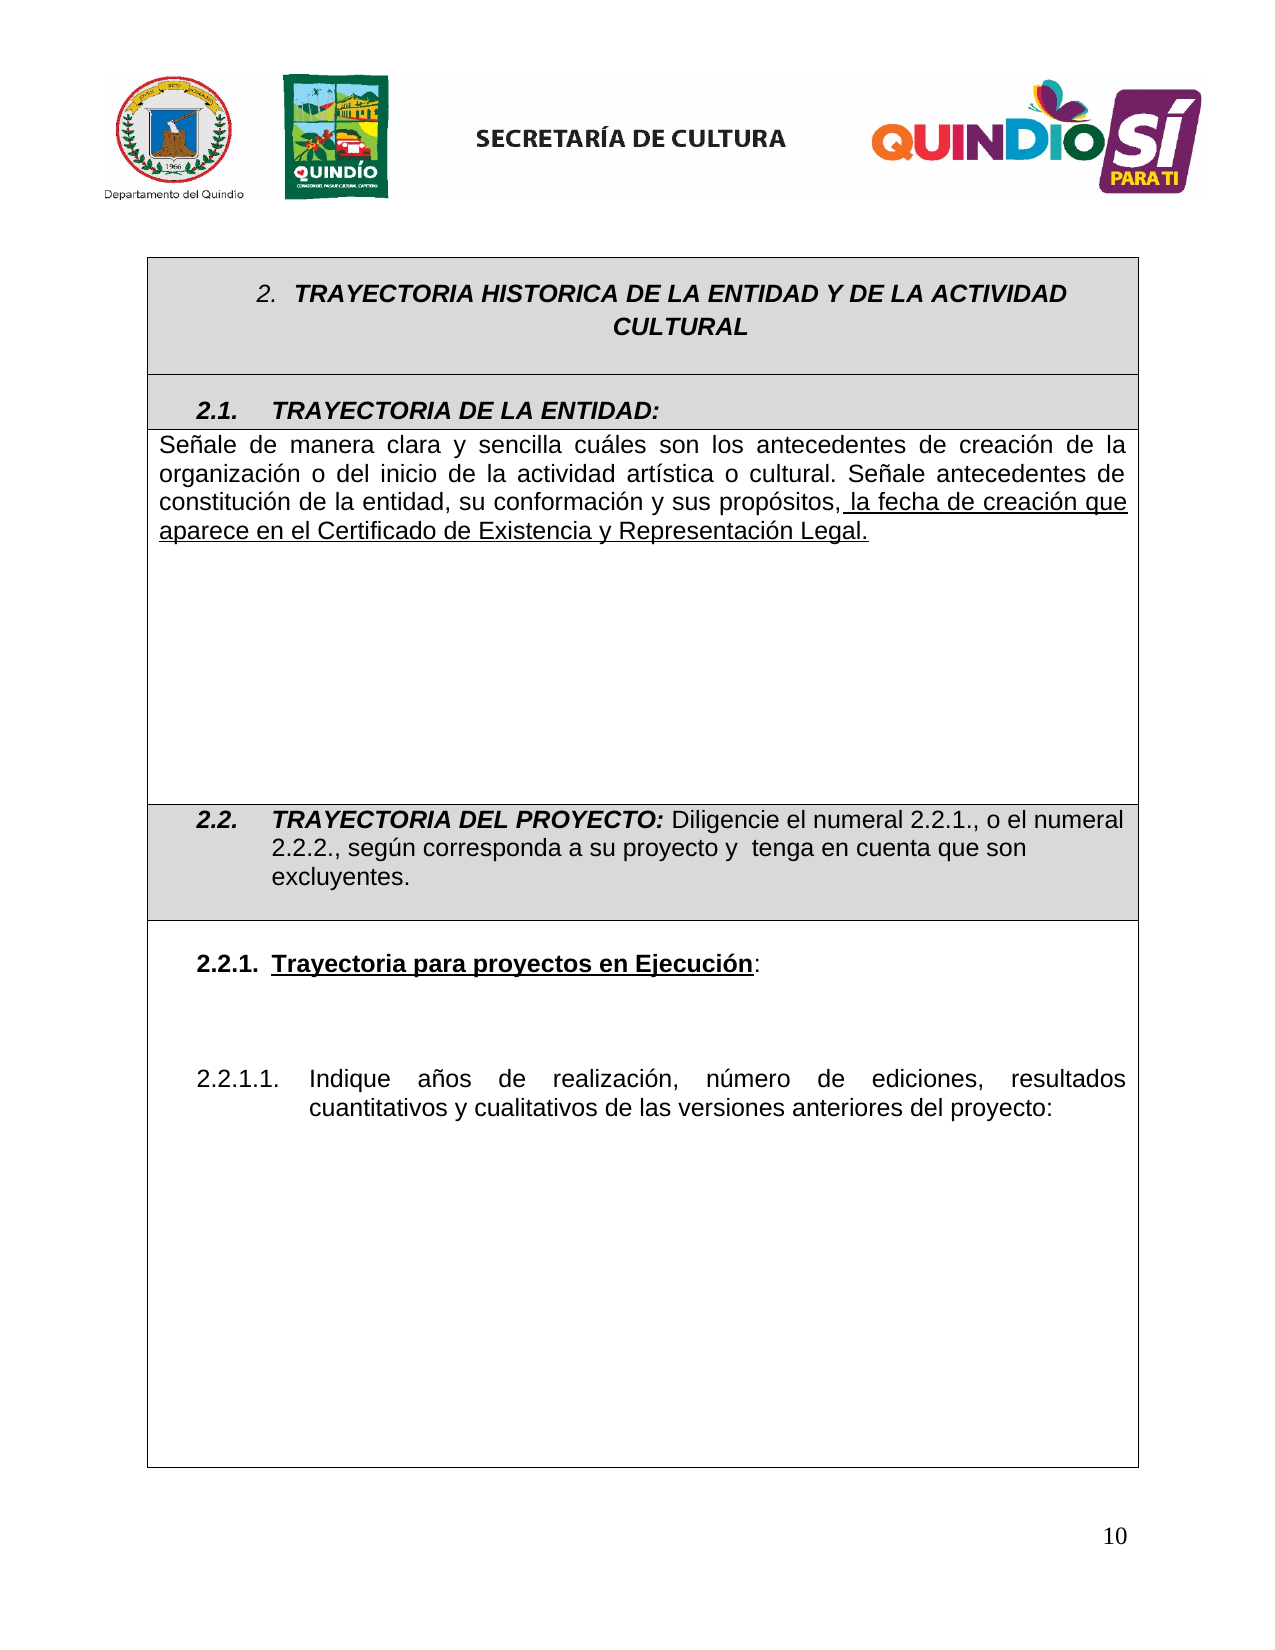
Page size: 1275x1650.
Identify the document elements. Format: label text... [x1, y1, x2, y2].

table_cell TRAYECTORIA DEL PROYECTO: Diligencie el numeral 2.2.1., o el numeral 2.2.2., según corresponda a su proyecto y tenga en cuenta que son excluyentes. [148, 805, 1138, 920]
picture [104, 74, 1202, 200]
table_cell TRAYECTORIA DE LA ENTIDAD: [148, 375, 1138, 429]
table_cell Señale de manera clara y sencilla cuáles son los antecedentes de creación de la organización o del inicio de la actividad artística o cultural. Señale antecedentes de constitución de la entidad, su conformación y sus propósitos, la fecha de creación que aparece en el Certificado de Existencia y Representación Legal. [148, 430, 1138, 804]
table_header TRAYECTORIA HISTORICA DE LA ENTIDAD Y DE LA ACTIVIDAD CULTURAL [148, 258, 1138, 374]
